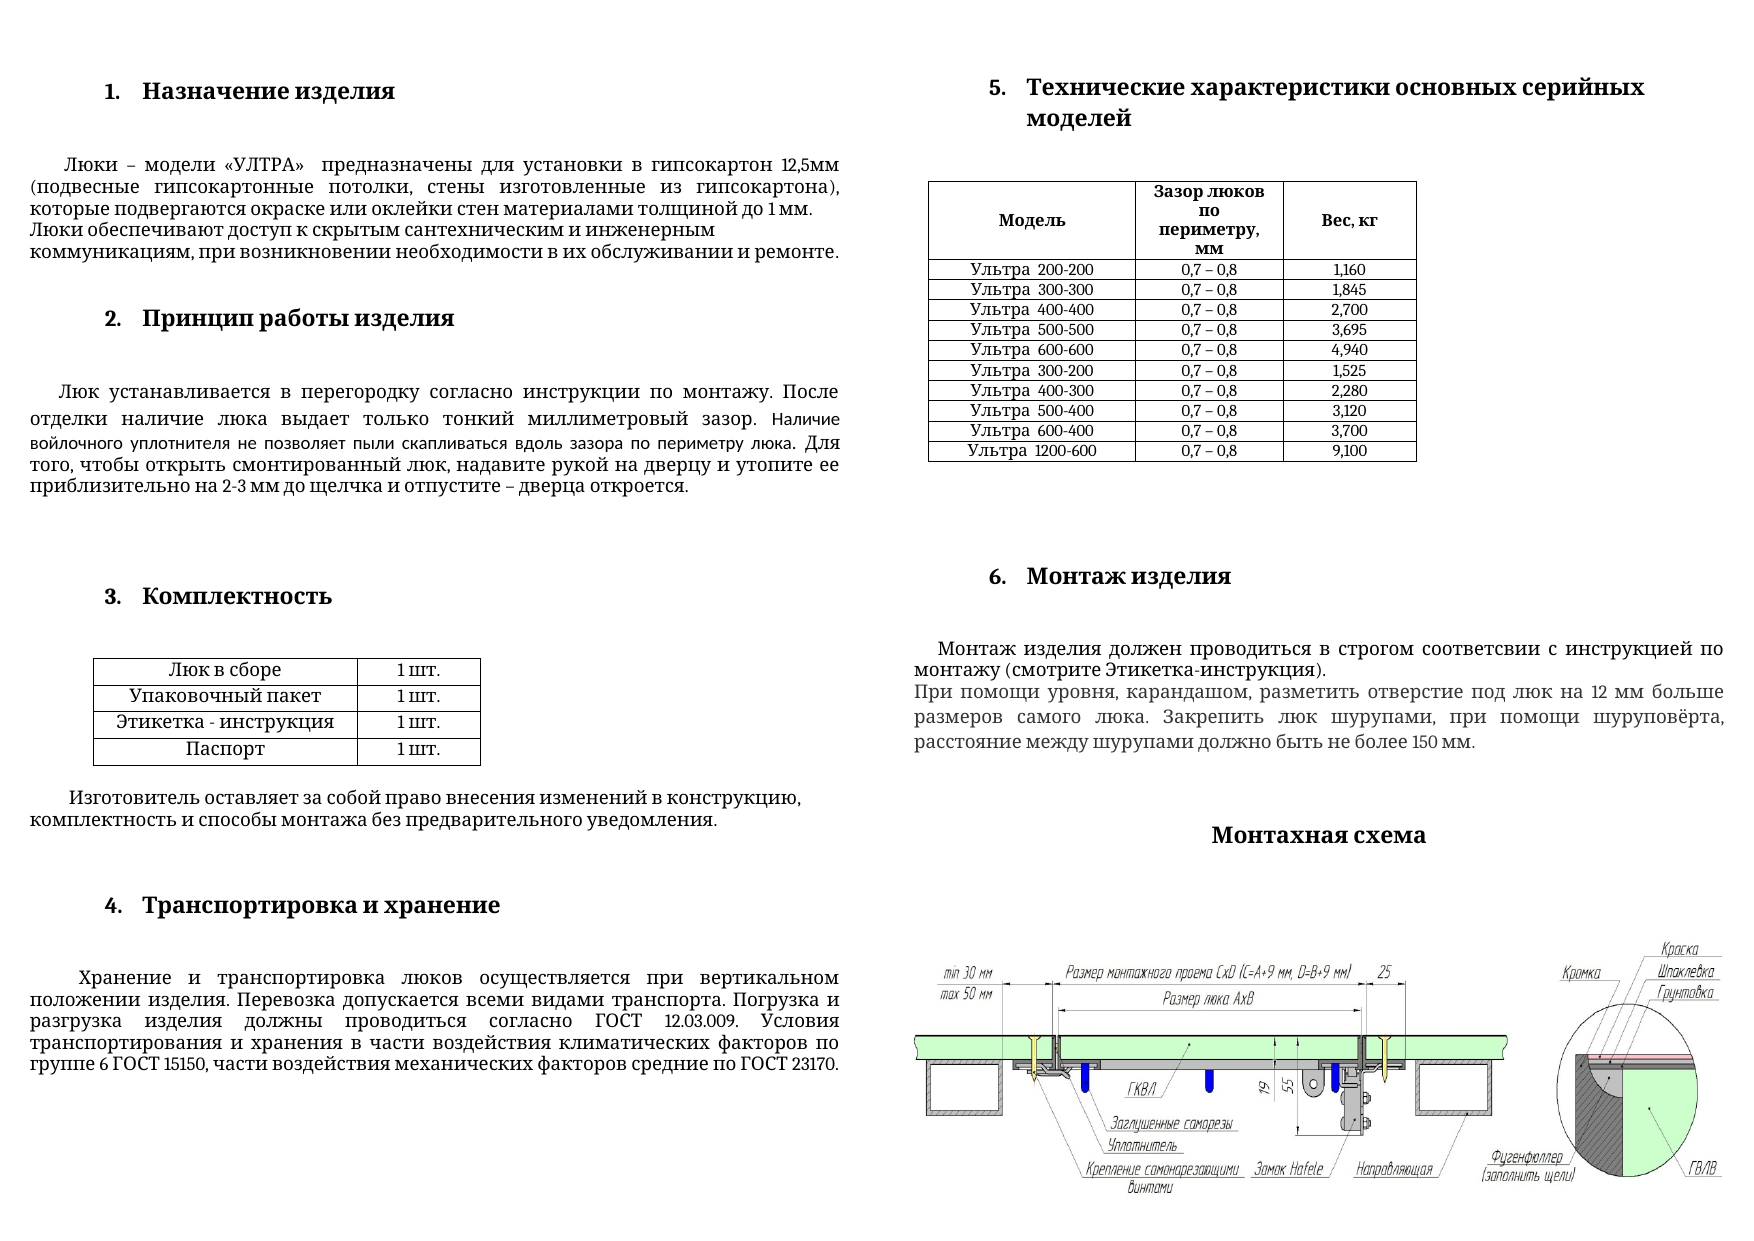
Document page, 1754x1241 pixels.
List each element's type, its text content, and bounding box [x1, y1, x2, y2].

list Принцип работы изделия [104, 306, 840, 332]
table_cell 0,7 – 0,8 [1136, 442, 1283, 461]
table_cell 0,7 – 0,8 [1136, 422, 1283, 441]
table_header Вес, кг [1284, 182, 1416, 259]
list Комплектность [104, 584, 840, 610]
table_cell Паспорт [94, 739, 357, 765]
table_cell 1 шт. [358, 712, 480, 737]
text Хранение и транспортировка люков осуществляется при вертикальном положении изделия. Перевозка допускается всеми видами транспорта. Погрузка и разгрузка изделия должны проводиться согласно ГОСТ 12.03.009. Условия транспортирования и хранения в части воздействия климатических факторов по группе 6 ГОСТ 15150, части воздействия механических факторов средние по ГОСТ 23170. [29, 968, 840, 1075]
table_cell 0,7 – 0,8 [1136, 401, 1283, 421]
table_cell Ультра 400-300 [929, 381, 1135, 400]
table_cell Упаковочный пакет [94, 686, 357, 711]
text Изготовитель оставляет за собой право внесения изменений в конструкцию, [29, 788, 840, 809]
picture [913, 940, 1723, 1198]
table_cell 1,160 [1284, 260, 1416, 279]
table_cell 3,120 [1284, 401, 1416, 421]
table_cell 0,7 – 0,8 [1136, 361, 1283, 380]
table_cell 2,280 [1284, 381, 1416, 400]
table_header Люк в сборе [94, 659, 357, 684]
text Монтахная схема [914, 822, 1724, 849]
table_cell 0,7 – 0,8 [1136, 260, 1283, 279]
table_cell 1,845 [1284, 280, 1416, 299]
table_cell 0,7 – 0,8 [1136, 280, 1283, 299]
table_cell 0,7 – 0,8 [1136, 381, 1283, 400]
table_cell Ультра 600-400 [929, 422, 1135, 441]
table_header Зазор люков по периметру, мм [1136, 182, 1283, 259]
text Монтаж изделия должен проводиться в строгом соответсвии с инструкцией по монтажу (смотрите Этикетка-инструкция). [914, 638, 1724, 682]
list Технические характеристики основных серийных моделей [989, 75, 1724, 132]
table_cell Ультра 300-300 [929, 280, 1135, 299]
table_cell 3,695 [1284, 321, 1416, 340]
table_cell Ультра 400-400 [929, 300, 1135, 319]
table_cell 2,700 [1284, 300, 1416, 319]
table_cell Ультра 300-200 [929, 361, 1135, 380]
table_cell 0,7 – 0,8 [1136, 300, 1283, 319]
list Назначение изделия [104, 79, 840, 106]
table_header Модель [929, 182, 1135, 259]
table_cell 1 шт. [358, 686, 480, 711]
text Люки – модели «УЛТРА» предназначены для установки в гипсокартон 12,5мм (подвесные гипсокартонные потолки, стены изготовленные из гипсокартона), которые подвергаются окраске или оклейки стен материалами толщиной до 1 мм. [29, 155, 840, 220]
table_cell 1 шт. [358, 739, 480, 765]
table_cell 0,7 – 0,8 [1136, 321, 1283, 340]
text комплектность и способы монтажа без предварительного уведомления. [29, 809, 840, 831]
table_cell Ультра 600-600 [929, 341, 1135, 360]
list Транспортировка и хранение [104, 893, 840, 920]
table_cell Ультра 200-200 [929, 260, 1135, 279]
table_cell Ультра 500-400 [929, 401, 1135, 421]
table_cell Ультра 500-500 [929, 321, 1135, 340]
text При помощи уровня, карандашом, разметить отверстие под люк на больше размеров самого люка. Закрепить люк шурупами, при помощи шуруповёрта, расстояние между шурупами должно быть не более . [914, 682, 1724, 753]
table_header 1 шт. [358, 659, 480, 684]
list Монтаж изделия [989, 564, 1724, 591]
table_cell Этикетка - инструкция [94, 712, 357, 737]
table_cell 0,7 – 0,8 [1136, 341, 1283, 360]
table_cell 3,700 [1284, 422, 1416, 441]
table_cell Ультра 1200-600 [929, 442, 1135, 461]
table_cell 9,100 [1284, 442, 1416, 461]
table_cell 1,525 [1284, 361, 1416, 380]
table_cell 4,940 [1284, 341, 1416, 360]
text Люки обеспечивают доступ к скрытым сантехническим и инженерным коммуникациям, при возникновении необходимости в их обслуживании и ремонте. [29, 220, 840, 263]
text Люк устанавливается в перегородку согласно инструкции по монтажу. После отделки наличие люка выдает только тонкий миллиметровый зазор. Наличие войлочного уплотнителя не позволяет пыли скапливаться вдоль зазора по периметру люка. Для того, чтобы открыть смонтированный люк, надавите рукой на дверцу и утопите ее приблизительно на 2-3 мм до щелчка и отпустите – дверца откроется. [29, 382, 840, 497]
